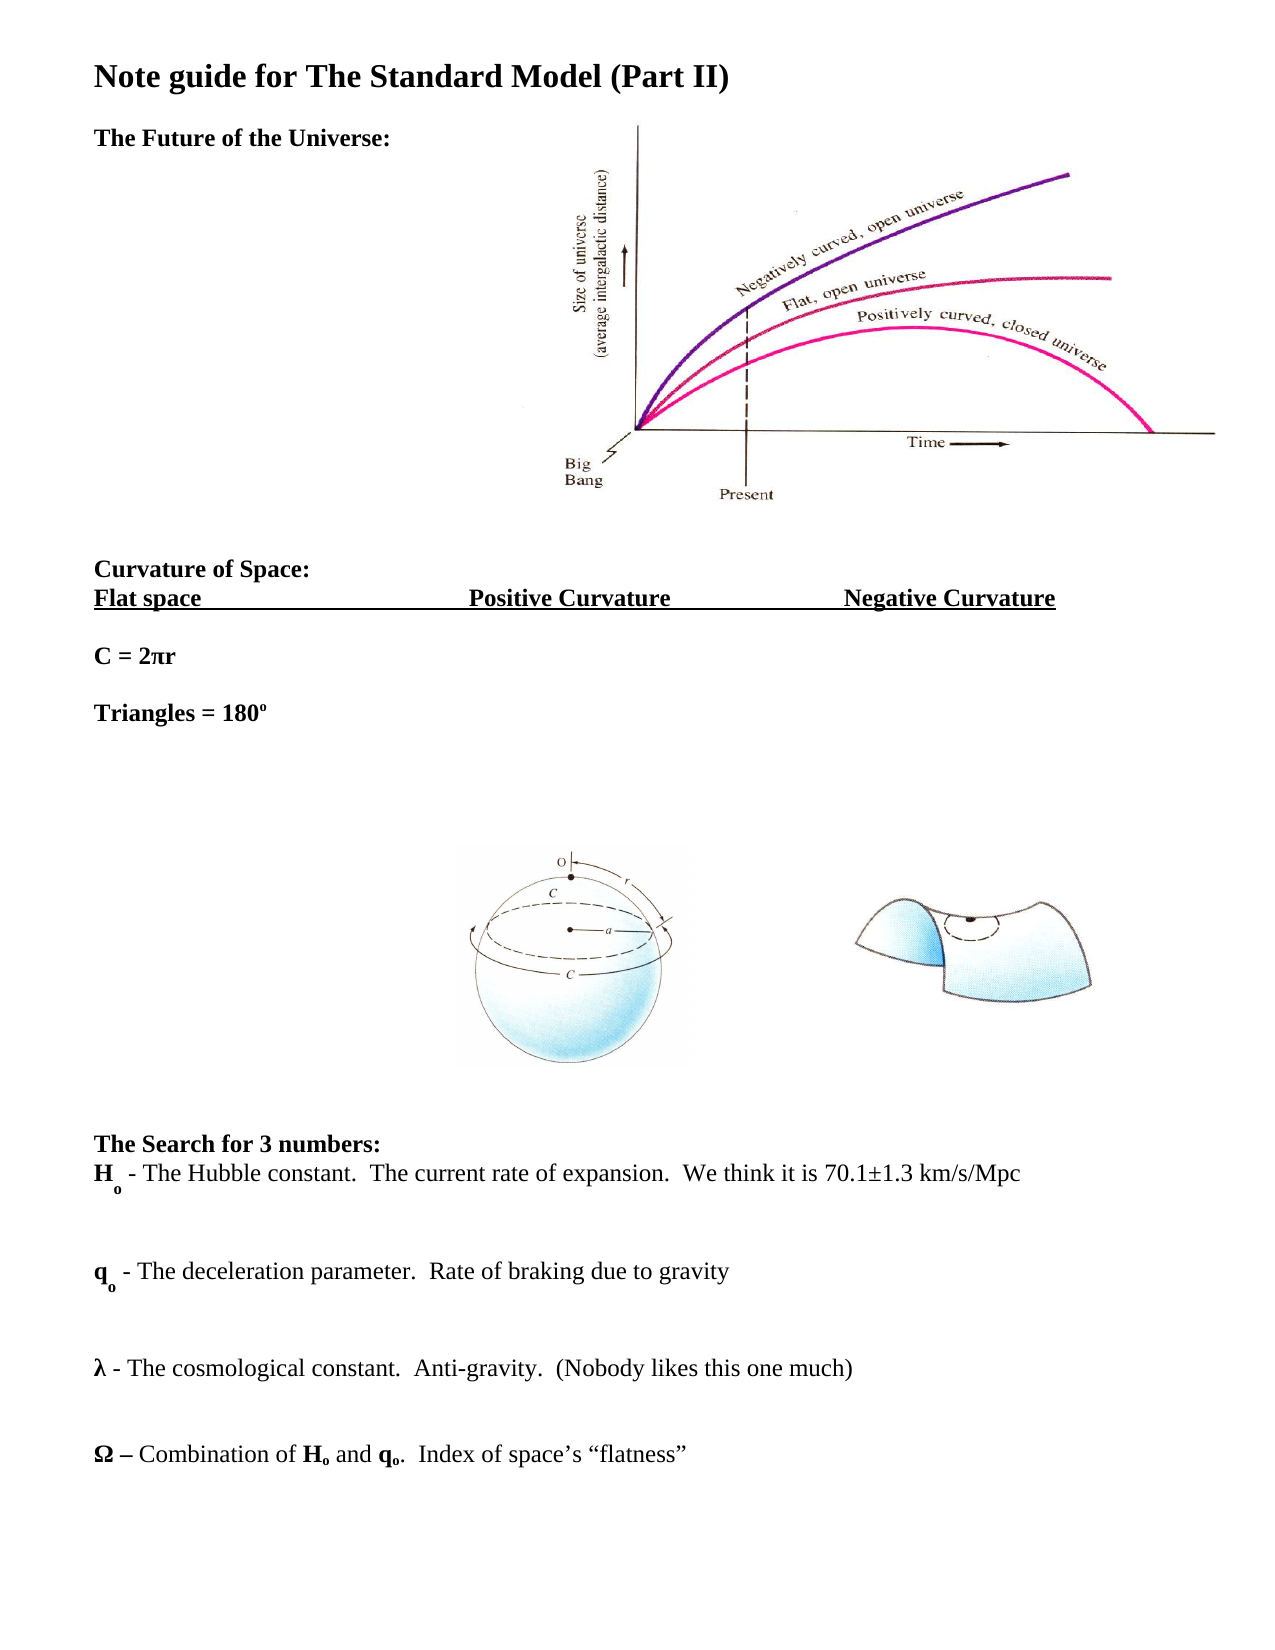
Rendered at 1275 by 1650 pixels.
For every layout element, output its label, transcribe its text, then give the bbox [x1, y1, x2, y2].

picture [825, 881, 1138, 1031]
text The Future of the Universe: [94, 123, 518, 152]
subtitle Note guide for The Standard Model (Part II) [94, 56, 1162, 94]
text Ω – Combination of Ho and qo. Index of space’s “flatness” [94, 1439, 1162, 1468]
text qo - The deceleration parameter. Rate of braking due to gravity [94, 1256, 1162, 1296]
text The Search for 3 numbers: [94, 1129, 1162, 1158]
picture [450, 843, 694, 1067]
text Triangles = 180o [94, 698, 1162, 727]
text λ - The cosmological constant. Anti-gravity. (Nobody likes this one much) [94, 1353, 1162, 1382]
text Curvature of Space: [94, 554, 1162, 583]
picture [518, 112, 1275, 515]
text Flat space Positive Curvature Negative Curvature [94, 583, 1162, 612]
text Ho - The Hubble constant. The current rate of expansion. We think it is 70.1±1.3 km/s/Mpc [94, 1158, 1162, 1198]
text C = 2πr [94, 641, 1162, 669]
